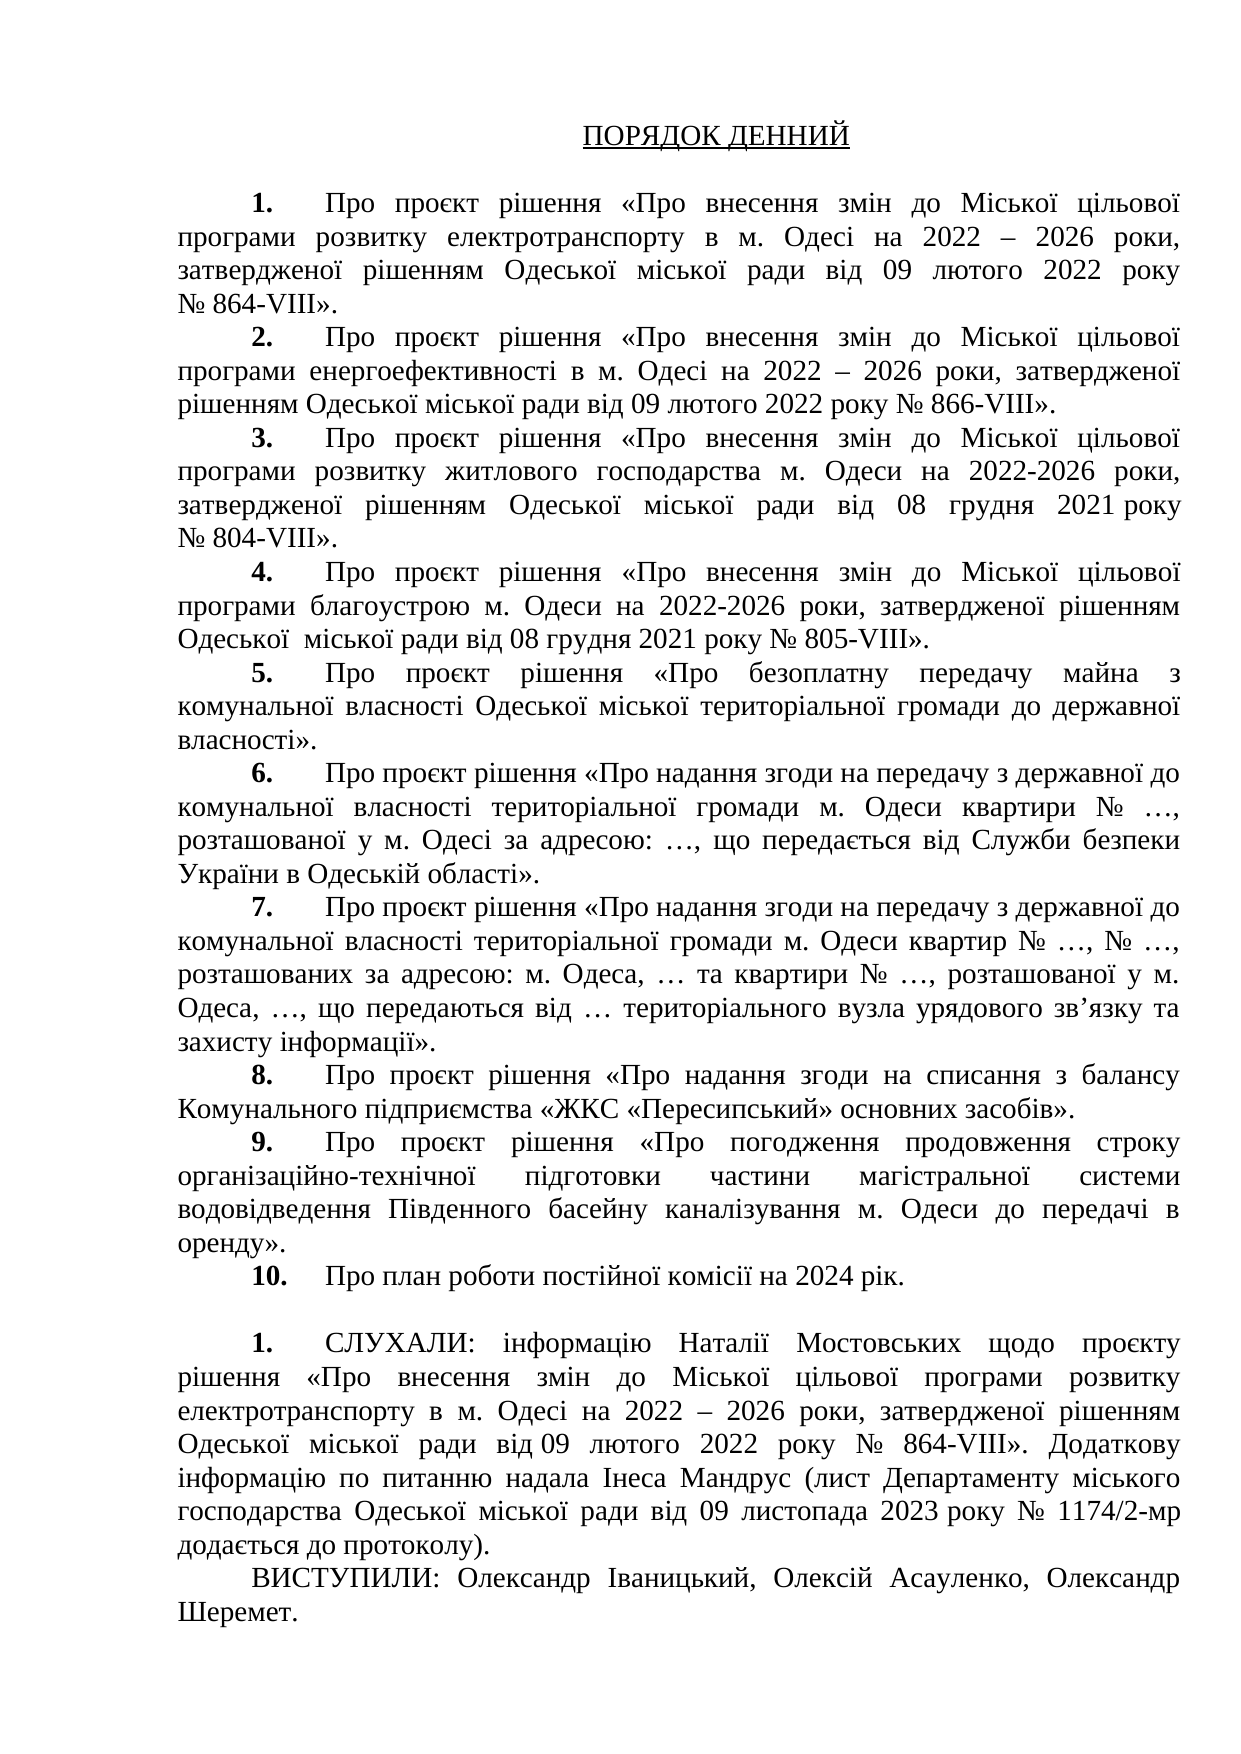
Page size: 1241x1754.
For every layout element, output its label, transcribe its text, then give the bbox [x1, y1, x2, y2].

text 1. СЛУХАЛИ: інформацію Наталії Мостовських щодо проєкту рішення «Про внесення змін до Міської цільової програми розвитку електротранспорту в м. Одесі на 2022 – 2026 роки, затвердженої рішенням Одеської міської ради від 09 лютого 2022 року № 864-VIІI». Додаткову інформацію по питанню надала Інеса Мандрус (лист Департаменту міського господарства Одеської міської ради від 09 листопада 2023 року № 1174/2-мр додається до протоколу). [177, 1326, 1181, 1560]
text 9. Про проєкт рішення «Про погодження продовження строку організаційно-технічної підготовки частини магістральної системи водовідведення Південного басейну каналізування м. Одеси до передачі в оренду». [177, 1124, 1181, 1258]
text 1. Про проєкт рішення «Про внесення змін до Міської цільової програми розвитку електротранспорту в м. Одесі на 2022 – 2026 роки, затвердженої рішенням Одеської міської ради від 09 лютого 2022 року № 864-VIІI». [177, 185, 1181, 319]
text 2. Про проєкт рішення «Про внесення змін до Міської цільової програми енергоефективності в м. Одесі на 2022 – 2026 роки, затвердженої рішенням Одеської міської ради від 09 лютого 2022 року № 866-VIIІ». [177, 319, 1181, 420]
text 7. Про проєкт рішення «Про надання згоди на передачу з державної до комунальної власності територіальної громади м. Одеси квартир № …, № …, розташованих за адресою: м. Одеса, … та квартири № …, розташованої у м. Одеса, …, що передаються від … територіального вузла урядового зв’язку та захисту інформації». [177, 889, 1181, 1057]
text ВИСТУПИЛИ: Олександр Іваницький, Олексій Асауленко, Олександр Шеремет. [177, 1560, 1181, 1627]
text ПОРЯДОК ДЕННИЙ [177, 118, 1181, 152]
text 4. Про проєкт рішення «Про внесення змін до Міської цільової програми благоустрою м. Одеси на 2022-2026 роки, затвердженої рішенням Одеської міської ради від 08 грудня 2021 року № 805-VIІI». [177, 554, 1181, 655]
text 10. Про план роботи постійної комісії на 2024 рік. [177, 1258, 1181, 1292]
text 5. Про проєкт рішення «Про безоплатну передачу майна з комунальної власності Одеської міської територіальної громади до державної власності». [177, 655, 1181, 755]
text 8. Про проєкт рішення «Про надання згоди на списання з балансу Комунального підприємства «ЖКС «Пересипський» основних засобів». [177, 1057, 1181, 1124]
text 6. Про проєкт рішення «Про надання згоди на передачу з державної до комунальної власності територіальної громади м. Одеси квартири № …, розташованої у м. Одесі за адресою: …, що передається від Служби безпеки України в Одеській області». [177, 755, 1181, 889]
text 3. Про проєкт рішення «Про внесення змін до Міської цільової програми розвитку житлового господарства м. Одеси на 2022-2026 роки, затвердженої рішенням Одеської міської ради від 08 грудня 2021 року № 804-VІІІ». [177, 420, 1181, 554]
